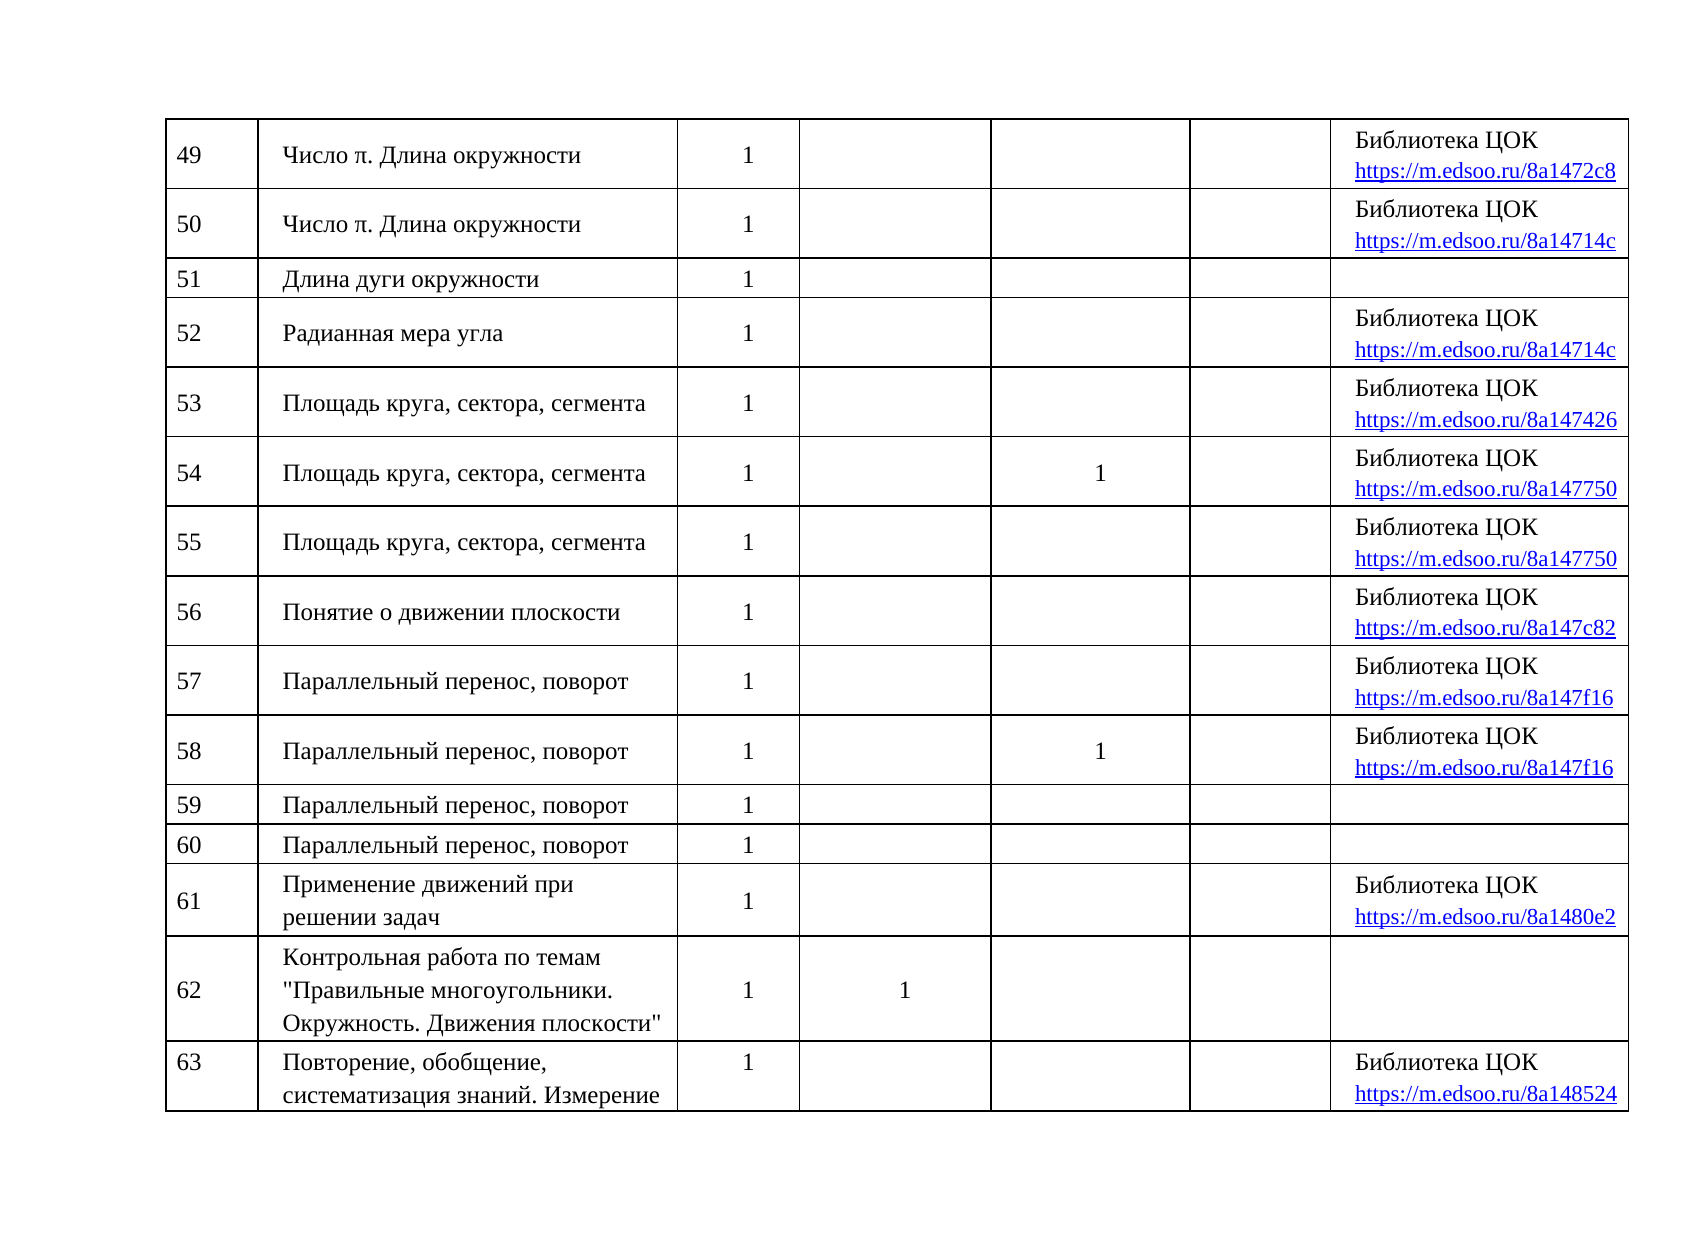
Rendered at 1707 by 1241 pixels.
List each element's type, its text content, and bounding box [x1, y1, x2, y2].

table_cell [992, 259, 1189, 297]
table_cell [800, 864, 990, 935]
table_cell Библиотека ЦОК https://m.edsoo.ru/8a147750 [1331, 437, 1628, 505]
table_cell [1191, 937, 1330, 1040]
table_cell [992, 825, 1189, 862]
table_cell 1 [678, 189, 799, 257]
table_cell 57 [167, 646, 257, 714]
table_cell 55 [167, 507, 257, 575]
table_cell Параллельный перенос, поворот [259, 646, 677, 714]
table_cell [992, 189, 1189, 257]
table_cell Контрольная работа по темам "Правильные многоугольники. Окружность. Движения плоскости" [259, 937, 677, 1040]
table_cell [800, 298, 990, 366]
table_cell 1 [992, 716, 1189, 784]
table_cell 1 [678, 437, 799, 505]
table_cell Понятие о движении плоскости [259, 577, 677, 644]
table_cell [800, 785, 990, 823]
table_cell Библиотека ЦОК https://m.edsoo.ru/8a147f16 [1331, 646, 1628, 714]
table_cell [800, 507, 990, 575]
table_cell 1 [678, 716, 799, 784]
table_cell Библиотека ЦОК https://m.edsoo.ru/8a14714c [1331, 189, 1628, 257]
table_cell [259, 1042, 677, 1110]
table_cell Библиотека ЦОК https://m.edsoo.ru/8a14714c [1331, 298, 1628, 366]
table_cell Параллельный перенос, поворот [259, 825, 677, 862]
table_cell [1191, 864, 1330, 935]
table_cell [800, 1042, 990, 1110]
table_cell 1 [678, 937, 799, 1040]
table_cell 50 [167, 189, 257, 257]
table_cell Параллельный перенос, поворот [259, 716, 677, 784]
table_cell [1191, 785, 1330, 823]
table_cell 59 [167, 785, 257, 823]
table_cell Применение движений при решении задач [259, 864, 677, 935]
table_cell 1 [800, 937, 990, 1040]
table_cell 1 [678, 825, 799, 862]
table_cell 53 [167, 368, 257, 436]
table_cell 60 [167, 825, 257, 862]
table_cell 1 [678, 298, 799, 366]
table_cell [1331, 1042, 1628, 1110]
table_cell [992, 937, 1189, 1040]
table_cell [992, 120, 1189, 188]
table_cell [1191, 120, 1330, 188]
table_cell [800, 437, 990, 505]
table_cell [1191, 189, 1330, 257]
table_cell [1191, 577, 1330, 644]
table_cell Число π. Длина окружности [259, 189, 677, 257]
table_cell [1191, 825, 1330, 862]
table_cell [1331, 785, 1628, 823]
table_cell [992, 577, 1189, 644]
table_cell [1191, 716, 1330, 784]
table_cell Библиотека ЦОК https://m.edsoo.ru/8a147750 [1331, 507, 1628, 575]
table_cell Библиотека ЦОК https://m.edsoo.ru/8a147c82 [1331, 577, 1628, 644]
table_cell 54 [167, 437, 257, 505]
table_cell Радианная мера угла [259, 298, 677, 366]
table_cell Число π. Длина окружности [259, 120, 677, 188]
table_cell [800, 646, 990, 714]
table_cell [992, 1042, 1189, 1110]
table_cell [1191, 437, 1330, 505]
table_cell [992, 646, 1189, 714]
table_cell Площадь круга, сектора, сегмента [259, 437, 677, 505]
table_cell 1 [678, 646, 799, 714]
table_cell [992, 785, 1189, 823]
table_cell [1191, 507, 1330, 575]
table_cell [1331, 825, 1628, 862]
table_cell [800, 120, 990, 188]
table_cell [800, 259, 990, 297]
table_cell 1 [678, 259, 799, 297]
table_cell [800, 368, 990, 436]
table_cell Библиотека ЦОК https://m.edsoo.ru/8a1480e2 [1331, 864, 1628, 935]
table_cell [1191, 298, 1330, 366]
table_cell Библиотека ЦОК https://m.edsoo.ru/8a147f16 [1331, 716, 1628, 784]
table_cell Площадь круга, сектора, сегмента [259, 368, 677, 436]
table_cell [1331, 259, 1628, 297]
table_cell 51 [167, 259, 257, 297]
table_cell 52 [167, 298, 257, 366]
table_cell 49 [167, 120, 257, 188]
table_cell [800, 577, 990, 644]
table_cell [800, 716, 990, 784]
table_cell [1191, 368, 1330, 436]
table_cell 61 [167, 864, 257, 935]
table_cell 1 [678, 120, 799, 188]
table_cell 1 [678, 368, 799, 436]
table_cell 1 [678, 785, 799, 823]
table_cell Площадь круга, сектора, сегмента [259, 507, 677, 575]
table_cell [800, 189, 990, 257]
table_cell Длина дуги окружности [259, 259, 677, 297]
table_cell Библиотека ЦОК https://m.edsoo.ru/8a1472c8 [1331, 120, 1628, 188]
table_cell 1 [678, 864, 799, 935]
table_cell [1191, 259, 1330, 297]
table_cell 1 [678, 577, 799, 644]
table_cell [800, 825, 990, 862]
table_cell 1 [992, 437, 1189, 505]
table_cell 1 [678, 507, 799, 575]
table_cell [992, 507, 1189, 575]
table_cell [992, 864, 1189, 935]
table_cell 56 [167, 577, 257, 644]
table_cell [1331, 937, 1628, 1040]
table_cell 62 [167, 937, 257, 1040]
table_cell 63 [167, 1042, 257, 1110]
table_cell [992, 298, 1189, 366]
table_cell [1191, 646, 1330, 714]
table_cell [1191, 1042, 1330, 1110]
table_cell Библиотека ЦОК https://m.edsoo.ru/8a147426 [1331, 368, 1628, 436]
table_cell 1 [678, 1042, 799, 1110]
table_cell [992, 368, 1189, 436]
table_cell 58 [167, 716, 257, 784]
table_cell Параллельный перенос, поворот [259, 785, 677, 823]
